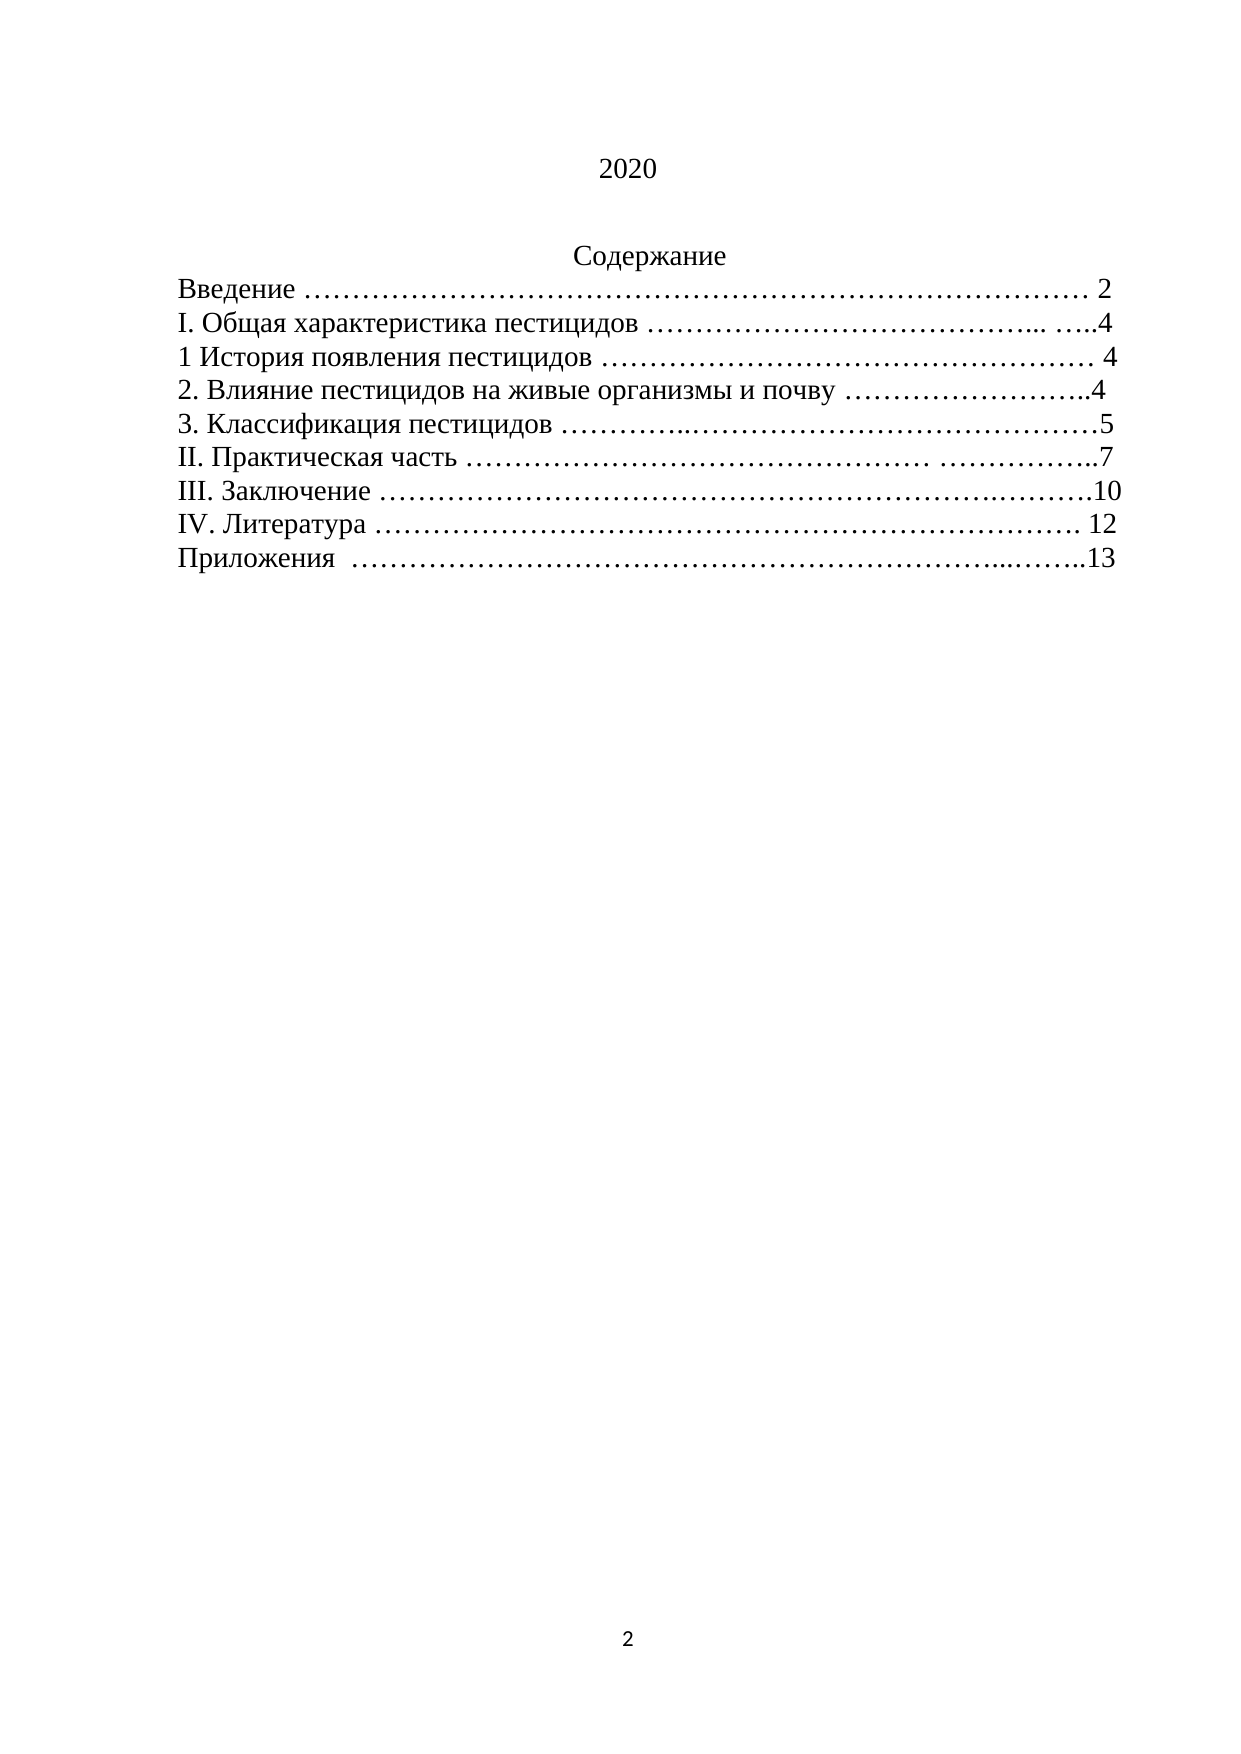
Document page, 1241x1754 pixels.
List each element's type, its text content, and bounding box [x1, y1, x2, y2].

text Содержание [133, 238, 1122, 272]
text 1 История появления пестицидов …………………………………………… 4 [133, 339, 1122, 372]
text Приложения …………………………………………………………...……..13 [133, 540, 1122, 573]
text Введение ……………………………………………………………………… 2 [133, 272, 1122, 305]
text III. Заключение ……………………………………………………….……….10 [133, 473, 1122, 506]
text 2. Влияние пестицидов на живые организмы и почву ……………………..4 [133, 372, 1122, 406]
text IV. Литература ………………………………………………………………. 12 [133, 506, 1122, 540]
text II. Практическая часть ………………………………………… ……………..7 [133, 439, 1122, 473]
text 2020 [133, 152, 1122, 185]
text 3. Классификация пестицидов …………..……………………………………5 [133, 406, 1122, 439]
text I. Общая характеристика пестицидов …………………………………... …..4 [133, 305, 1122, 339]
